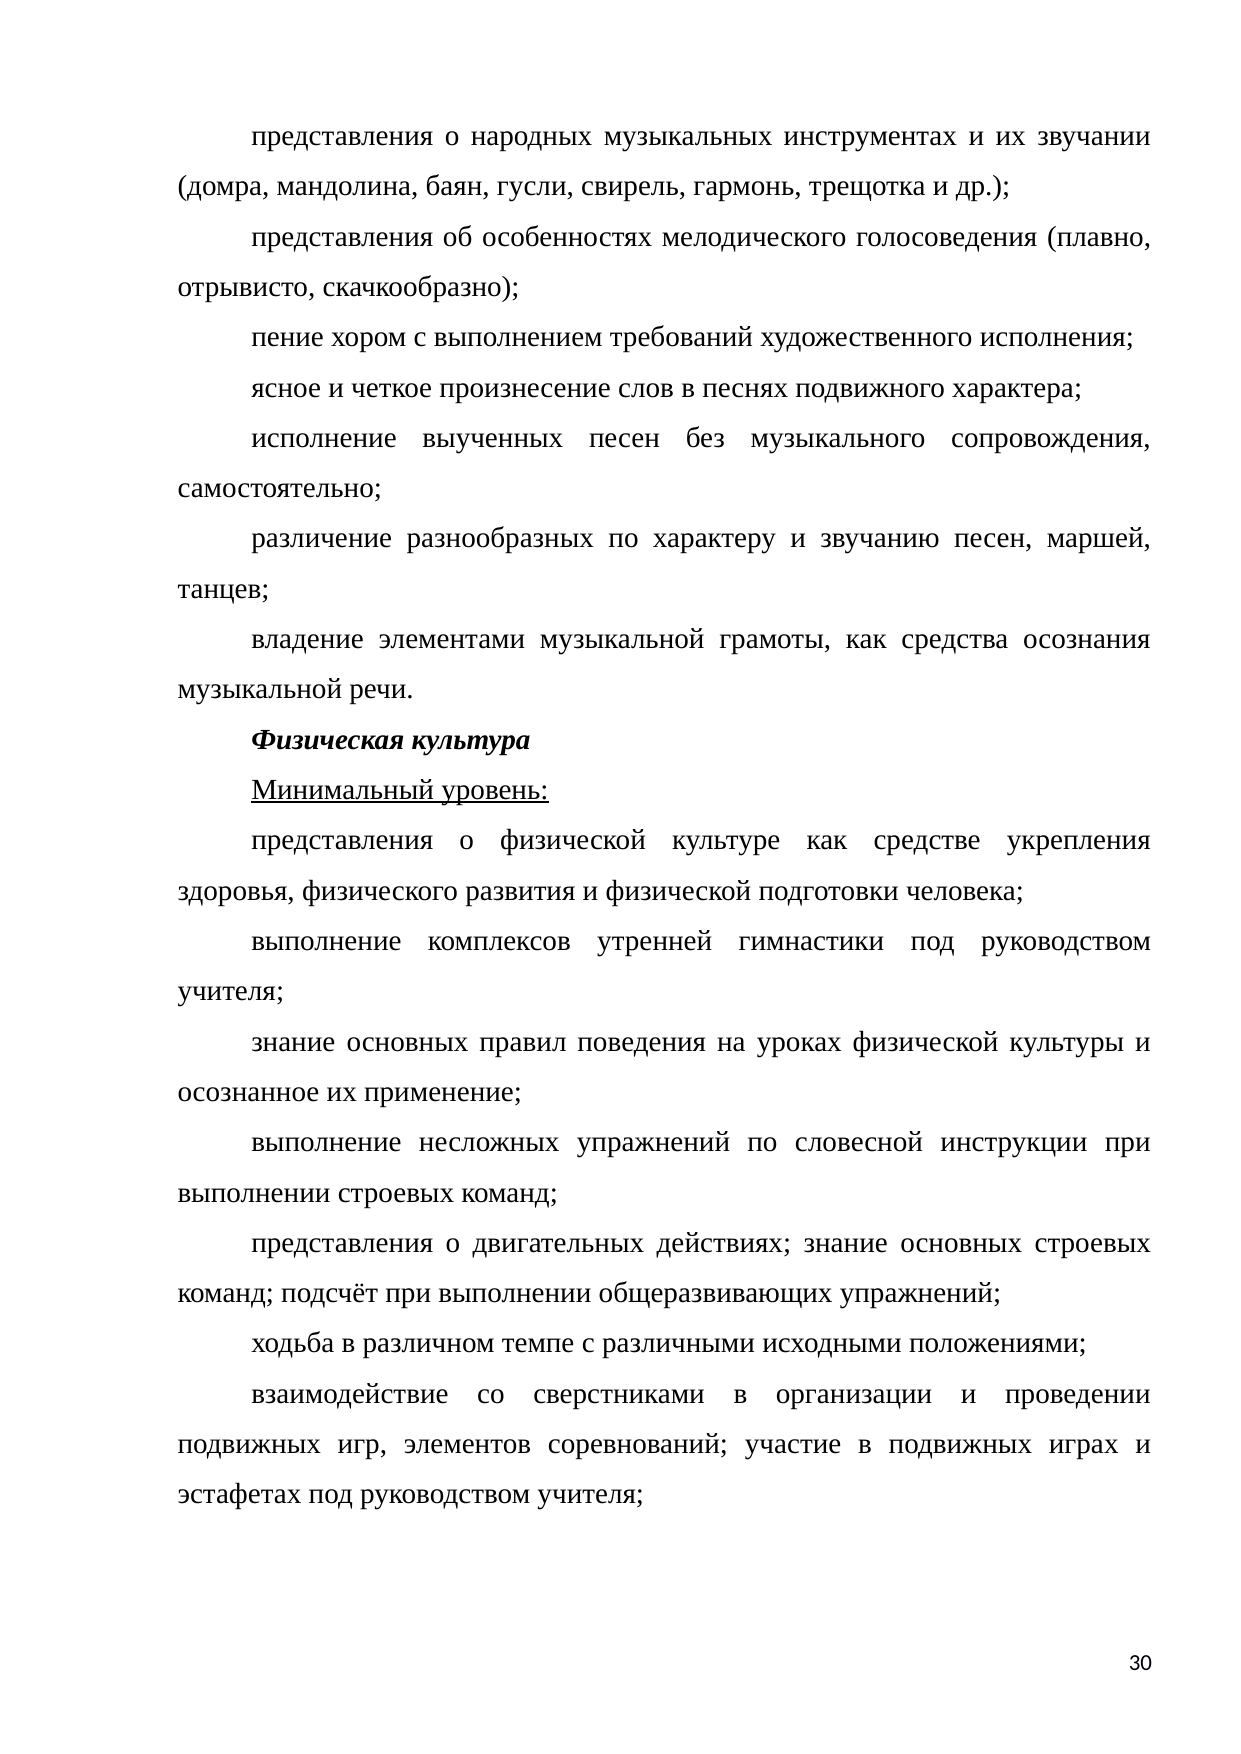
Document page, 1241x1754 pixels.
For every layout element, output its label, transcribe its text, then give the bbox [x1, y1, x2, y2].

list Физическая культура [177, 722, 1152, 755]
text знание основных правил поведения на уроках физической культуры и осознанное их применение; [177, 1024, 1152, 1108]
list владение элементами музыкальной грамоты, как средства осознания музыкальной речи. [177, 621, 1152, 705]
list Минимальный уровень: [177, 772, 1152, 806]
list представления о народных музыкальных инструментах и их звучании (домра, мандолина, баян, гусли, свирель, гармонь, трещотка и др.); [177, 118, 1152, 202]
text представления о двигательных действиях; знание основных строевых команд; подсчёт при выполнении общеразвивающих упражнений; [177, 1225, 1152, 1309]
text выполнение несложных упражнений по словесной инструкции при выполнении строевых команд; [177, 1124, 1152, 1208]
text ходьба в различном темпе с различными исходными положениями; [177, 1326, 1152, 1359]
list ясное и четкое произнесение слов в песнях подвижного характера; [177, 370, 1152, 403]
list представления об особенностях мелодического голосоведения (плавно, отрывисто, скачкообразно); [177, 219, 1152, 303]
list различение разнообразных по характеру и звучанию песен, маршей, танцев; [177, 521, 1152, 604]
text взаимодействие со сверстниками в организации и проведении подвижных игр, элементов соревнований; участие в подвижных играх и эстафетах под руководством учителя; [177, 1376, 1152, 1510]
list пение хором с выполнением требований художественного исполнения; [177, 319, 1152, 353]
list выполнение комплексов утренней гимнастики под руководством учителя; [177, 923, 1152, 1007]
list представления о физической культуре как средстве укрепления здоровья, физического развития и физической подготовки человека; [177, 822, 1152, 906]
list исполнение выученных песен без музыкального сопровождения, самостоятельно; [177, 420, 1152, 504]
